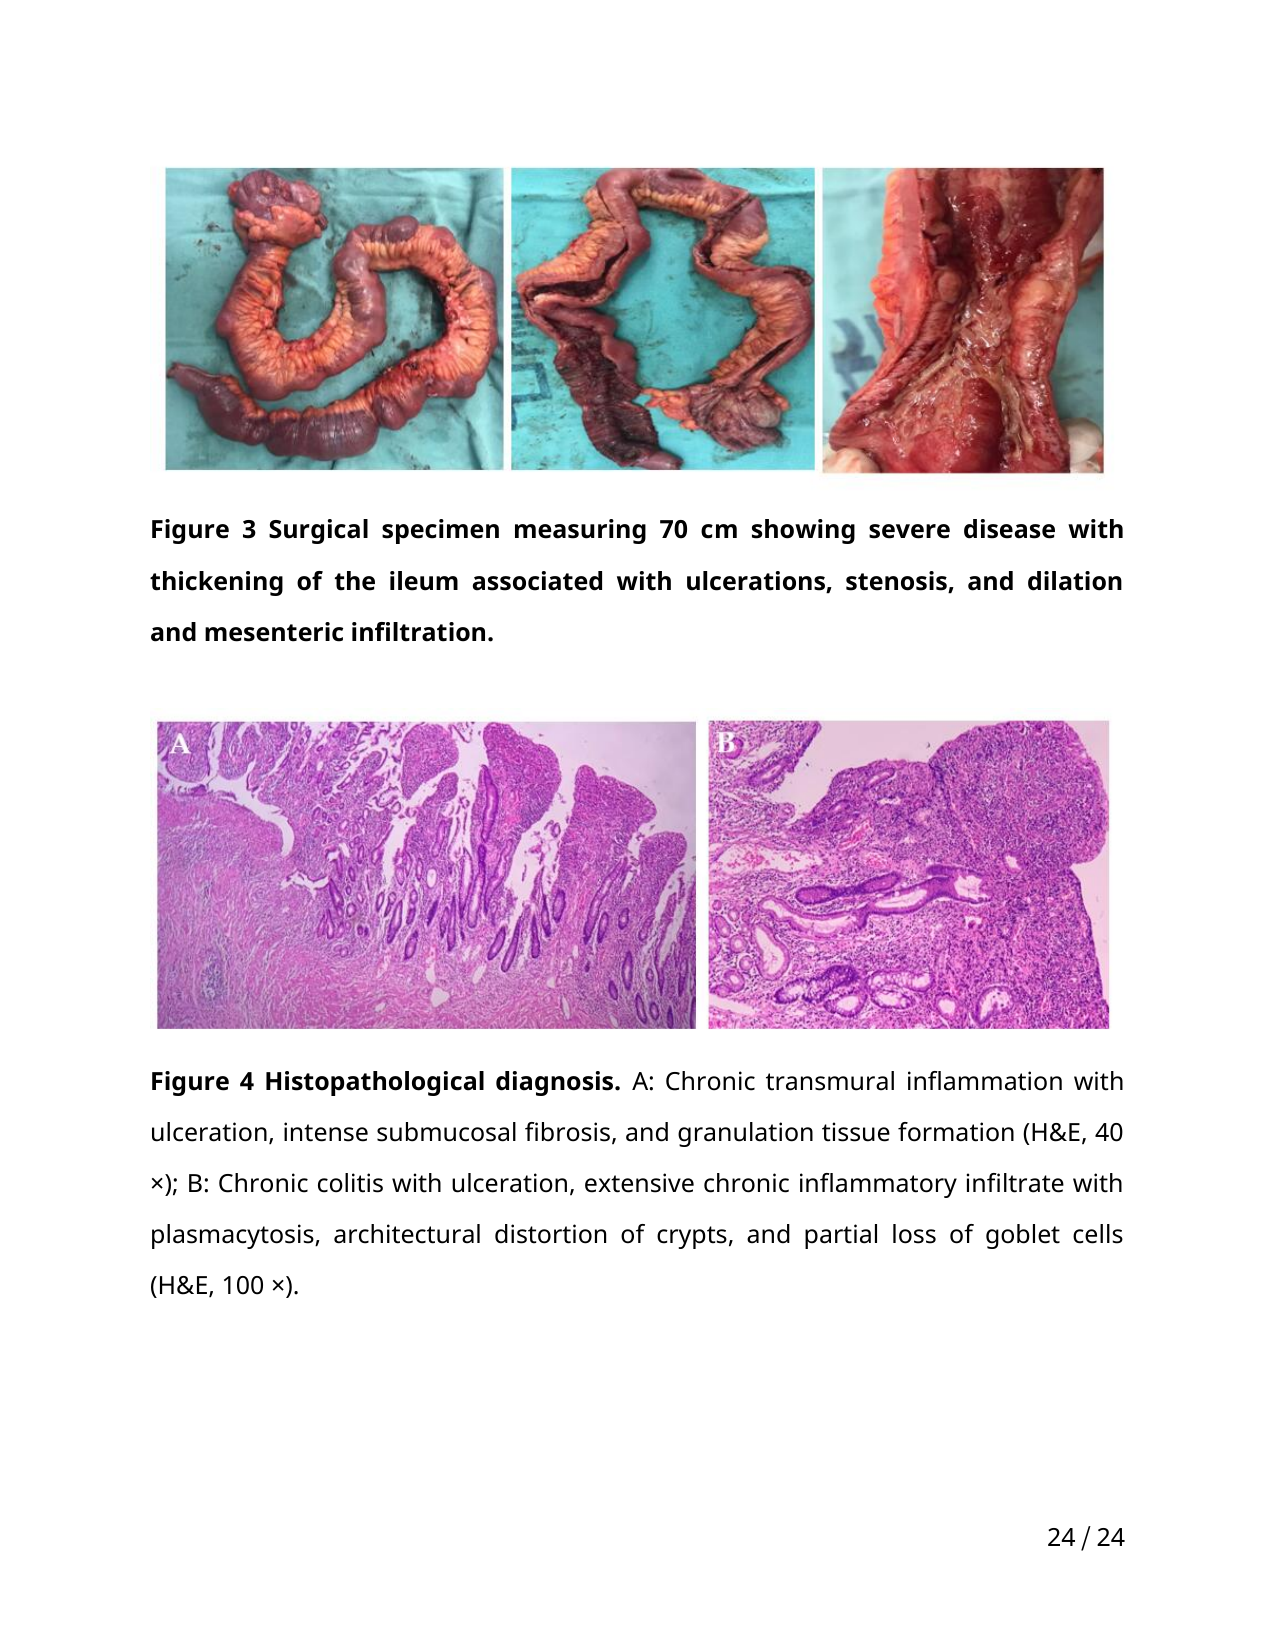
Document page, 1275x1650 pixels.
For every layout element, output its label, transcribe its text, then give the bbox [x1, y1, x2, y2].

picture [150, 150, 1125, 498]
picture [150, 708, 1124, 1050]
text Figure 4 Histopathological diagnosis. A: Chronic transmural inflammation with ulceration, intense submucosal fibrosis, and granulation tissue formation (H&E, 40 ×); B: Chronic colitis with ulceration, extensive chronic inflammatory infiltrate with plasmacytosis, architectural distortion of crypts, and partial loss of goblet cells (H&E, 100 ×). [150, 1064, 1125, 1302]
text Figure 3 Surgical specimen measuring 70 cm showing severe disease with thickening of the ileum associated with ulcerations, stenosis, and dilation and mesenteric infiltration. [150, 512, 1125, 648]
